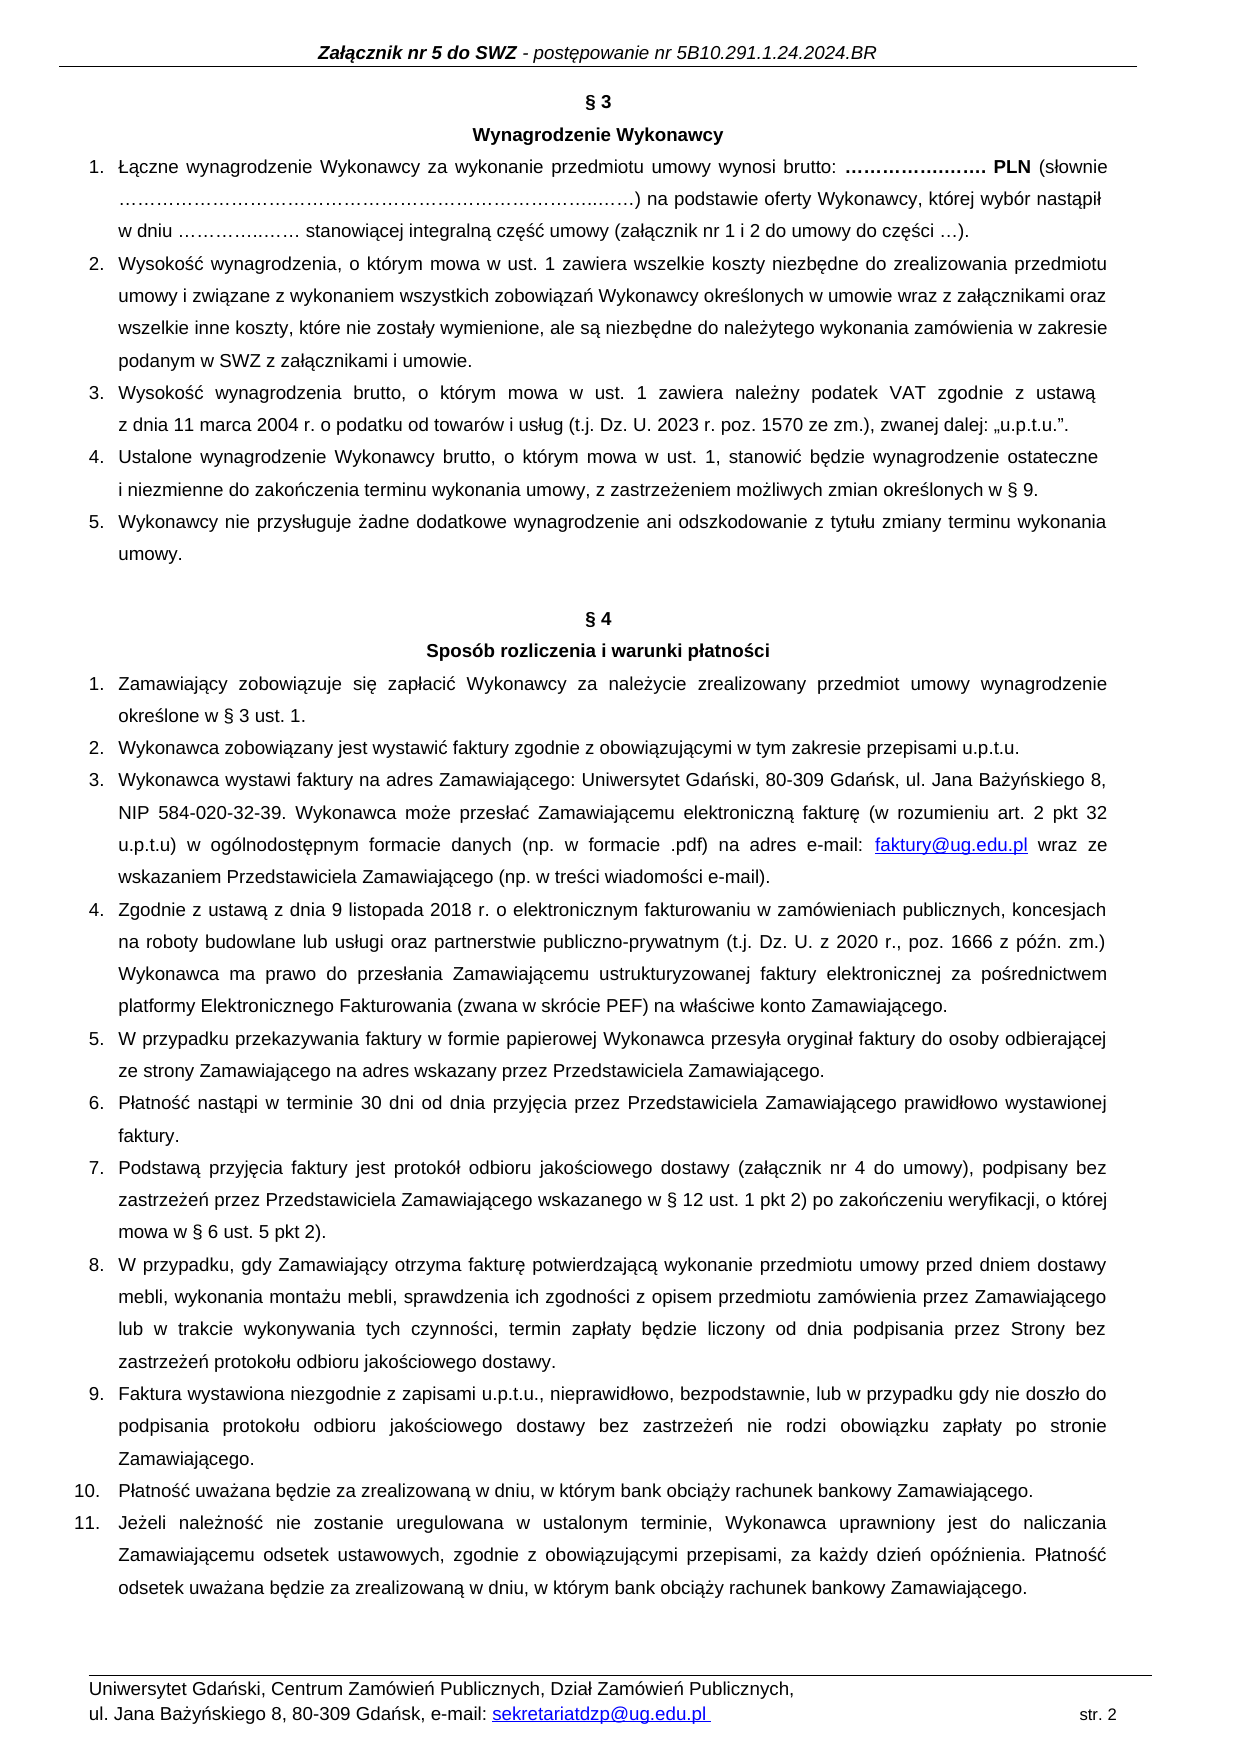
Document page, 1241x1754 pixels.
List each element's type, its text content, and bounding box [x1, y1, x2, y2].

text Wynagrodzenie Wykonawcy [89, 123, 1107, 145]
list Wysokość wynagrodzenia brutto, o którym mowa w ust. 1 zawiera należny podatek VAT zgodnie z ustawą z dnia 11 marca 2004 r. o podatku od towarów i usług (t.j. Dz. U. 2023 r. poz. 1570 ze zm.), zwanej dalej: „u.p.t.u.”. [89, 382, 1107, 436]
list Zgodnie z ustawą z dnia 9 listopada 2018 r. o elektronicznym fakturowaniu w zamówieniach publicznych, koncesjach na roboty budowlane lub usługi oraz partnerstwie publiczno-prywatnym (t.j. Dz. U. z 2020 r., poz. 1666 z późn. zm.) Wykonawca ma prawo do przesłania Zamawiającemu ustrukturyzowanej faktury elektronicznej za pośrednictwem platformy Elektronicznego Fakturowania (zwana w skrócie PEF) na właściwe konto Zamawiającego. [89, 898, 1107, 1017]
list Zamawiający zobowiązuje się zapłacić Wykonawcy za należycie zrealizowany przedmiot umowy wynagrodzenie określone w § 3 ust. 1. [89, 672, 1107, 726]
list Wysokość wynagrodzenia, o którym mowa w ust. 1 zawiera wszelkie koszty niezbędne do zrealizowania przedmiotu umowy i związane z wykonaniem wszystkich zobowiązań Wykonawcy określonych w umowie wraz z załącznikami oraz wszelkie inne koszty, które nie zostały wymienione, ale są niezbędne do należytego wykonania zamówienia w zakresie podanym w SWZ z załącznikami i umowie. [89, 253, 1107, 371]
list Wykonawcy nie przysługuje żadne dodatkowe wynagrodzenie ani odszkodowanie z tytułu zmiany terminu wykonania umowy. [89, 511, 1107, 565]
list W przypadku przekazywania faktury w formie papierowej Wykonawca przesyła oryginał faktury do osoby odbierającej ze strony Zamawiającego na adres wskazany przez Przedstawiciela Zamawiającego. [89, 1028, 1108, 1081]
list Łączne wynagrodzenie Wykonawcy za wykonanie przedmiotu umowy wynosi brutto: …………….……. PLN (słownie …………………………………………………………………..……) na podstawie oferty Wykonawcy, której wybór nastąpił w dniu …………..…… stanowiącej integralną część umowy (załącznik nr 1 i 2 do umowy do części …). [89, 156, 1107, 242]
list Płatność nastąpi w terminie 30 dni od dnia przyjęcia przez Przedstawiciela Zamawiającego prawidłowo wystawionej faktury. [89, 1092, 1107, 1146]
list Ustalone wynagrodzenie Wykonawcy brutto, o którym mowa w ust. 1, stanowić będzie wynagrodzenie ostateczne i niezmienne do zakończenia terminu wykonania umowy, z zastrzeżeniem możliwych zmian określonych w § 9. [89, 446, 1107, 500]
list Faktura wystawiona niezgodnie z zapisami u.p.t.u., nieprawidłowo, bezpodstawnie, lub w przypadku gdy nie doszło do podpisania protokołu odbioru jakościowego dostawy bez zastrzeżeń nie rodzi obowiązku zapłaty po stronie Zamawiającego. [89, 1383, 1107, 1469]
text § 4 [89, 608, 1107, 629]
list Płatność uważana będzie za zrealizowaną w dniu, w którym bank obciąży rachunek bankowy Zamawiającego. [74, 1480, 1107, 1501]
list W przypadku, gdy Zamawiający otrzyma fakturę potwierdzającą wykonanie przedmiotu umowy przed dniem dostawy mebli, wykonania montażu mebli, sprawdzenia ich zgodności z opisem przedmiotu zamówienia przez Zamawiającego lub w trakcie wykonywania tych czynności, termin zapłaty będzie liczony od dnia podpisania przez Strony bez zastrzeżeń protokołu odbioru jakościowego dostawy. [89, 1254, 1107, 1372]
list Podstawą przyjęcia faktury jest protokół odbioru jakościowego dostawy (załącznik nr 4 do umowy), podpisany bez zastrzeżeń przez Przedstawiciela Zamawiającego wskazanego w § 12 ust. 1 pkt 2) po zakończeniu weryfikacji, o której mowa w § 6 ust. 5 pkt 2). [89, 1157, 1107, 1243]
list Jeżeli należność nie zostanie uregulowana w ustalonym terminie, Wykonawca uprawniony jest do naliczania Zamawiającemu odsetek ustawowych, zgodnie z obowiązującymi przepisami, za każdy dzień opóźnienia. Płatność odsetek uważana będzie za zrealizowaną w dniu, w którym bank obciąży rachunek bankowy Zamawiającego. [74, 1512, 1107, 1598]
list Wykonawca zobowiązany jest wystawić faktury zgodnie z obowiązującymi w tym zakresie przepisami u.p.t.u. [89, 737, 1107, 758]
text Sposób rozliczenia i warunki płatności [89, 640, 1107, 662]
text § 3 [89, 91, 1107, 113]
list Wykonawca wystawi faktury na adres Zamawiającego: Uniwersytet Gdański, 80-309 Gdańsk, ul. Jana Bażyńskiego 8, NIP 584-020-32-39. Wykonawca może przesłać Zamawiającemu elektroniczną fakturę (w rozumieniu art. 2 pkt 32 u.p.t.u) w ogólnodostępnym formacie danych (np. w formacie .pdf) na adres e-mail: faktury@ug.edu.pl wraz ze wskazaniem Przedstawiciela Zamawiającego (np. w treści wiadomości e-mail). [89, 769, 1107, 888]
